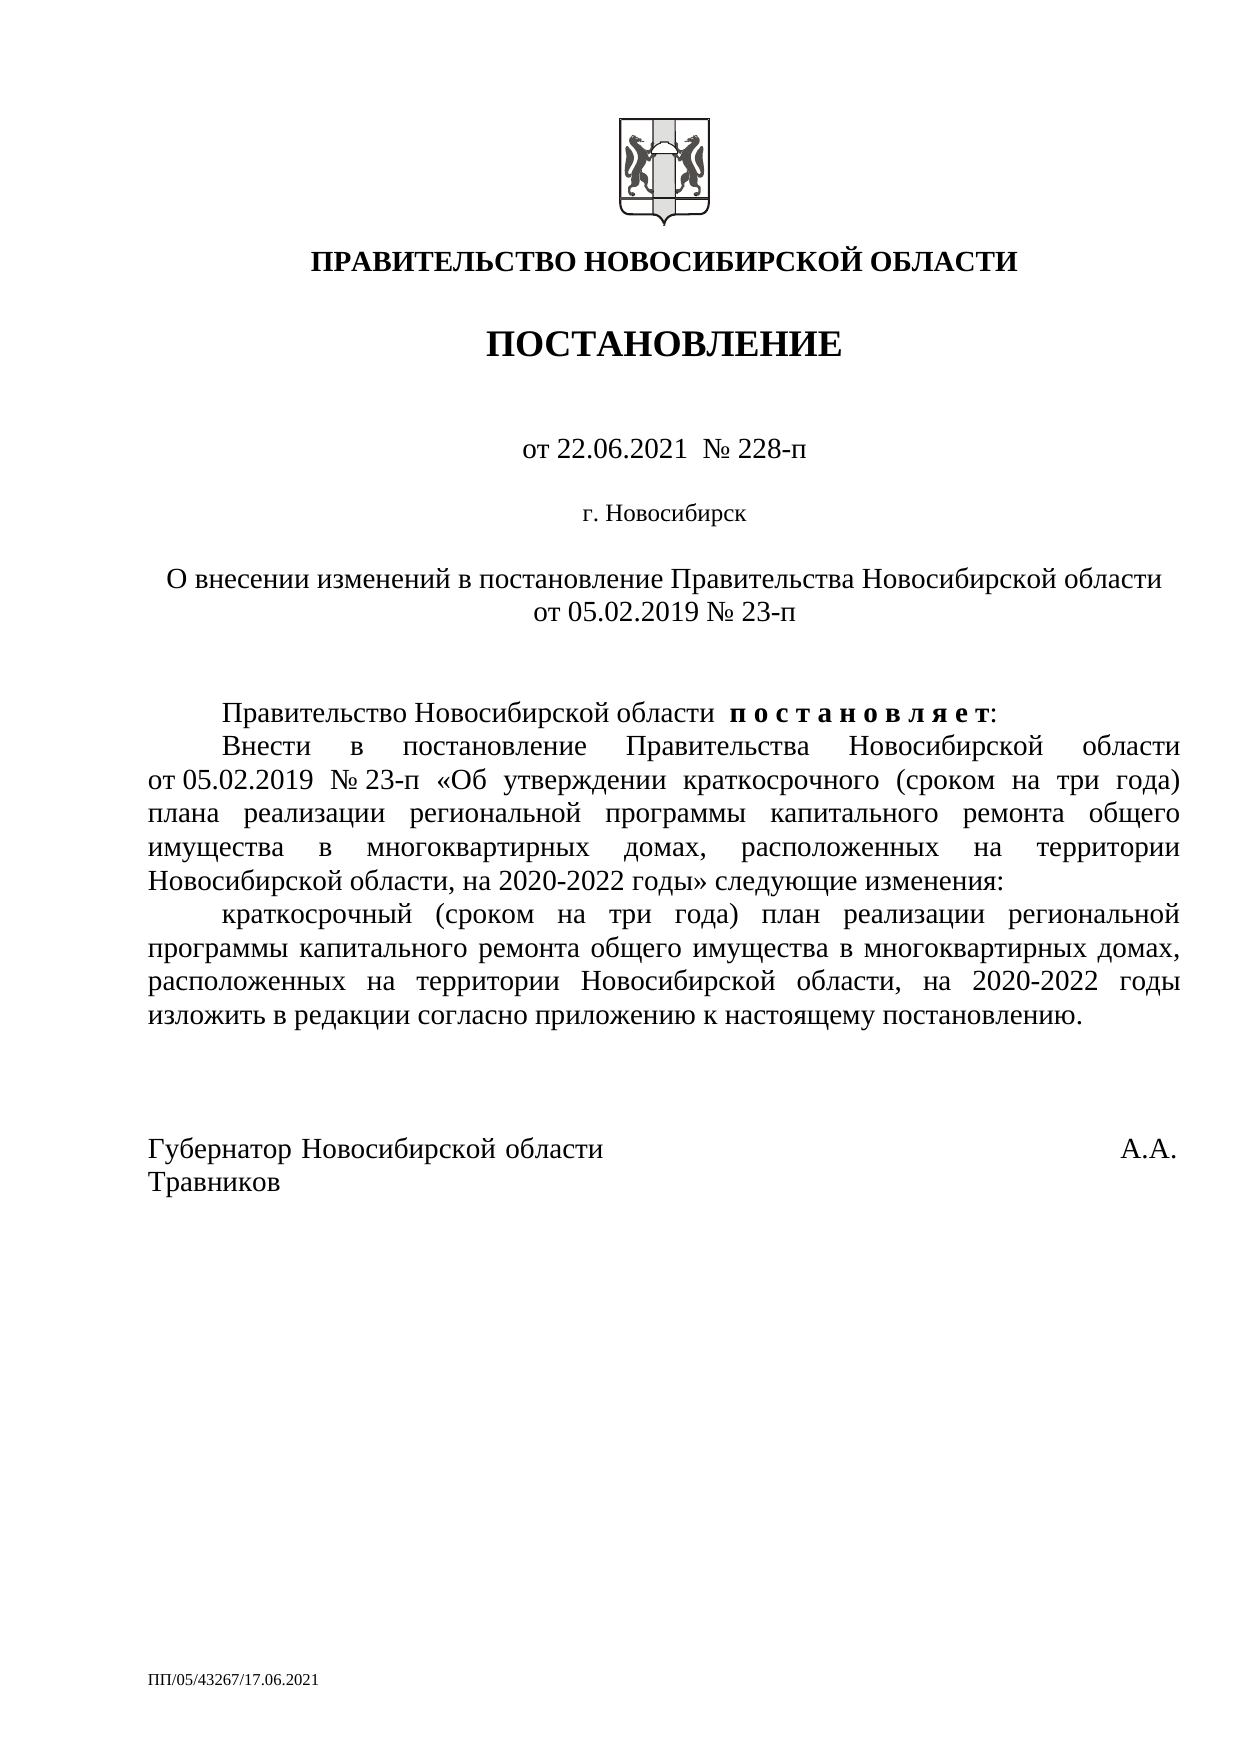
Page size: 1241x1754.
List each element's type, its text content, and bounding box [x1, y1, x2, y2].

text краткосрочный (сроком на три года) план реализации региональной программы капитального ремонта общего имущества в многоквартирных домах, расположенных на территории Новосибирской области, на 2020-2022 годы изложить в редакции согласно приложению к настоящему постановлению. [148, 896, 1181, 1030]
text Губернатор Новосибирской области А.А. Травников [148, 1131, 1181, 1198]
text г. Новосибирск [148, 498, 1181, 527]
text О внесении изменений в постановление Правительства Новосибирской области [148, 561, 1181, 594]
text ПОСТАНОВЛЕНИЕ [148, 321, 1181, 364]
text от 05.02.2019 № 23-п [148, 594, 1181, 628]
text от 22.06.2021 № 228-п [148, 431, 1181, 465]
text ПРАВИТЕЛЬСТВО НОВОСИБИРСКОЙ ОБЛАСТИ [148, 244, 1181, 278]
text Правительство Новосибирской области п о с т а н о в л я е т: [148, 695, 1181, 728]
text Внести в постановление Правительства Новосибирской области от 05.02.2019 № 23-п «Об утверждении краткосрочного (сроком на три года) плана реализации региональной программы капитального ремонта общего имущества в многоквартирных домах, расположенных на территории Новосибирской области, на 2020-2022 годы» следующие изменения: [148, 728, 1181, 896]
